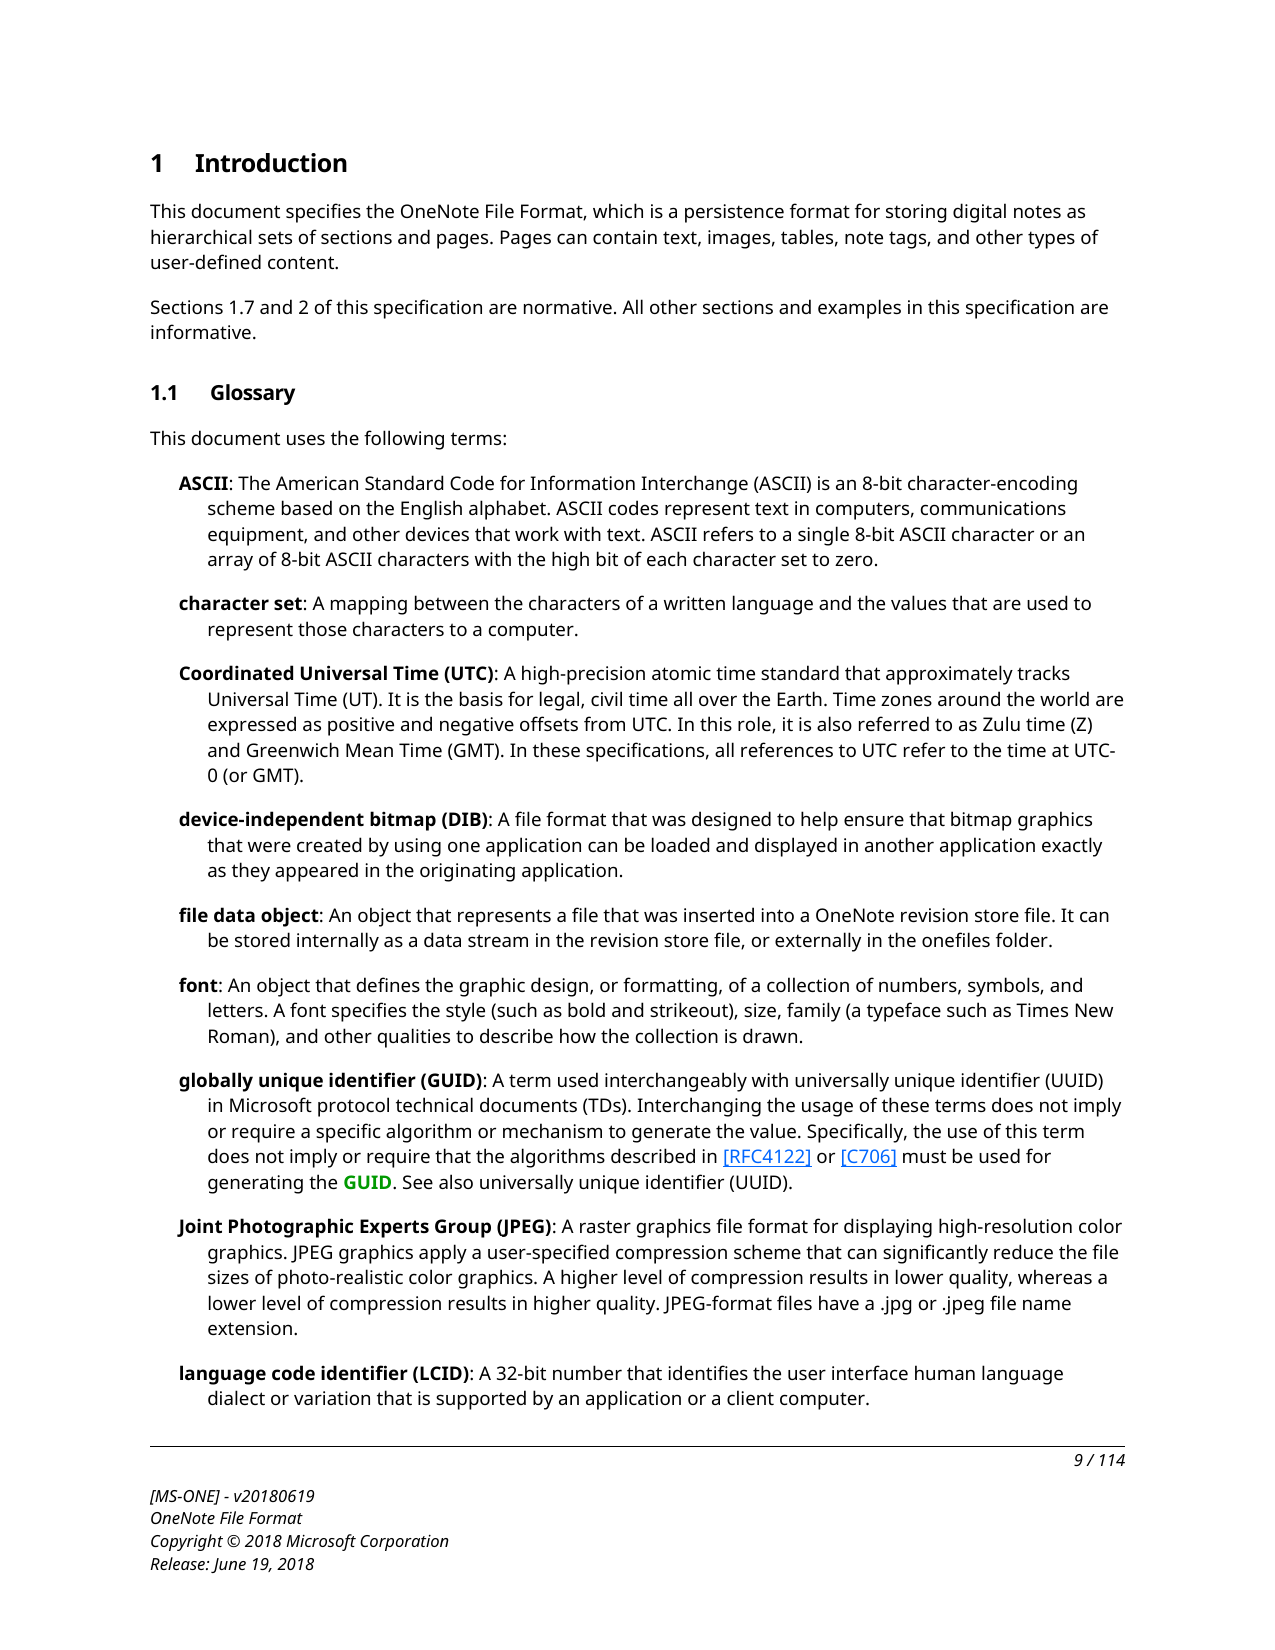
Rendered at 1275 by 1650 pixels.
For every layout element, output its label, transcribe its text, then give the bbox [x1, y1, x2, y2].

text character set: A mapping between the characters of a written language and the values that are used to represent those characters to a computer. [178, 591, 1125, 642]
subtitle Introduction [150, 146, 1125, 180]
text Sections 1.7 and 2 of this specification are normative. All other sections and examples in this specification are informative. [150, 294, 1125, 345]
text Joint Photographic Experts Group (JPEG): A raster graphics file format for displaying high-resolution color graphics. JPEG graphics apply a user-specified compression scheme that can significantly reduce the file sizes of photo-realistic color graphics. A higher level of compression results in lower quality, whereas a lower level of compression results in higher quality. JPEG-format files have a .jpg or .jpeg file name extension. [178, 1213, 1125, 1341]
text This document specifies the OneNote File Format, which is a persistence format for storing digital notes as hierarchical sets of sections and pages. Pages can contain text, images, tables, note tags, and other types of user-defined content. [150, 199, 1125, 275]
text This document uses the following terms: [150, 426, 1125, 451]
text language code identifier (LCID): A 32-bit number that identifies the user interface human language dialect or variation that is supported by an application or a client computer. [178, 1360, 1125, 1411]
text ASCII: The American Standard Code for Information Interchange (ASCII) is an 8-bit character-encoding scheme based on the English alphabet. ASCII codes represent text in computers, communications equipment, and other devices that work with text. ASCII refers to a single 8-bit ASCII character or an array of 8-bit ASCII characters with the high bit of each character set to zero. [178, 470, 1125, 572]
text globally unique identifier (GUID): A term used interchangeably with universally unique identifier (UUID) in Microsoft protocol technical documents (TDs). Interchanging the usage of these terms does not imply or require a specific algorithm or mechanism to generate the value. Specifically, the use of this term does not imply or require that the algorithms described in [RFC4122] or [C706] must be used for generating the GUID. See also universally unique identifier (UUID). [178, 1067, 1125, 1195]
text font: An object that defines the graphic design, or formatting, of a collection of numbers, symbols, and letters. A font specifies the style (such as bold and strikeout), size, family (a typeface such as Times New Roman), and other qualities to describe how the collection is drawn. [178, 972, 1125, 1048]
text device-independent bitmap (DIB): A file format that was designed to help ensure that bitmap graphics that were created by using one application can be loaded and displayed in another application exactly as they appeared in the originating application. [178, 807, 1125, 883]
subtitle Glossary [150, 378, 1125, 407]
text file data object: An object that represents a file that was inserted into a OneNote revision store file. It can be stored internally as a data stream in the revision store file, or externally in the onefiles folder. [178, 902, 1125, 953]
text Coordinated Universal Time (UTC): A high-precision atomic time standard that approximately tracks Universal Time (UT). It is the basis for legal, civil time all over the Earth. Time zones around the world are expressed as positive and negative offsets from UTC. In this role, it is also referred to as Zulu time (Z) and Greenwich Mean Time (GMT). In these specifications, all references to UTC refer to the time at UTC-0 (or GMT). [178, 660, 1125, 788]
